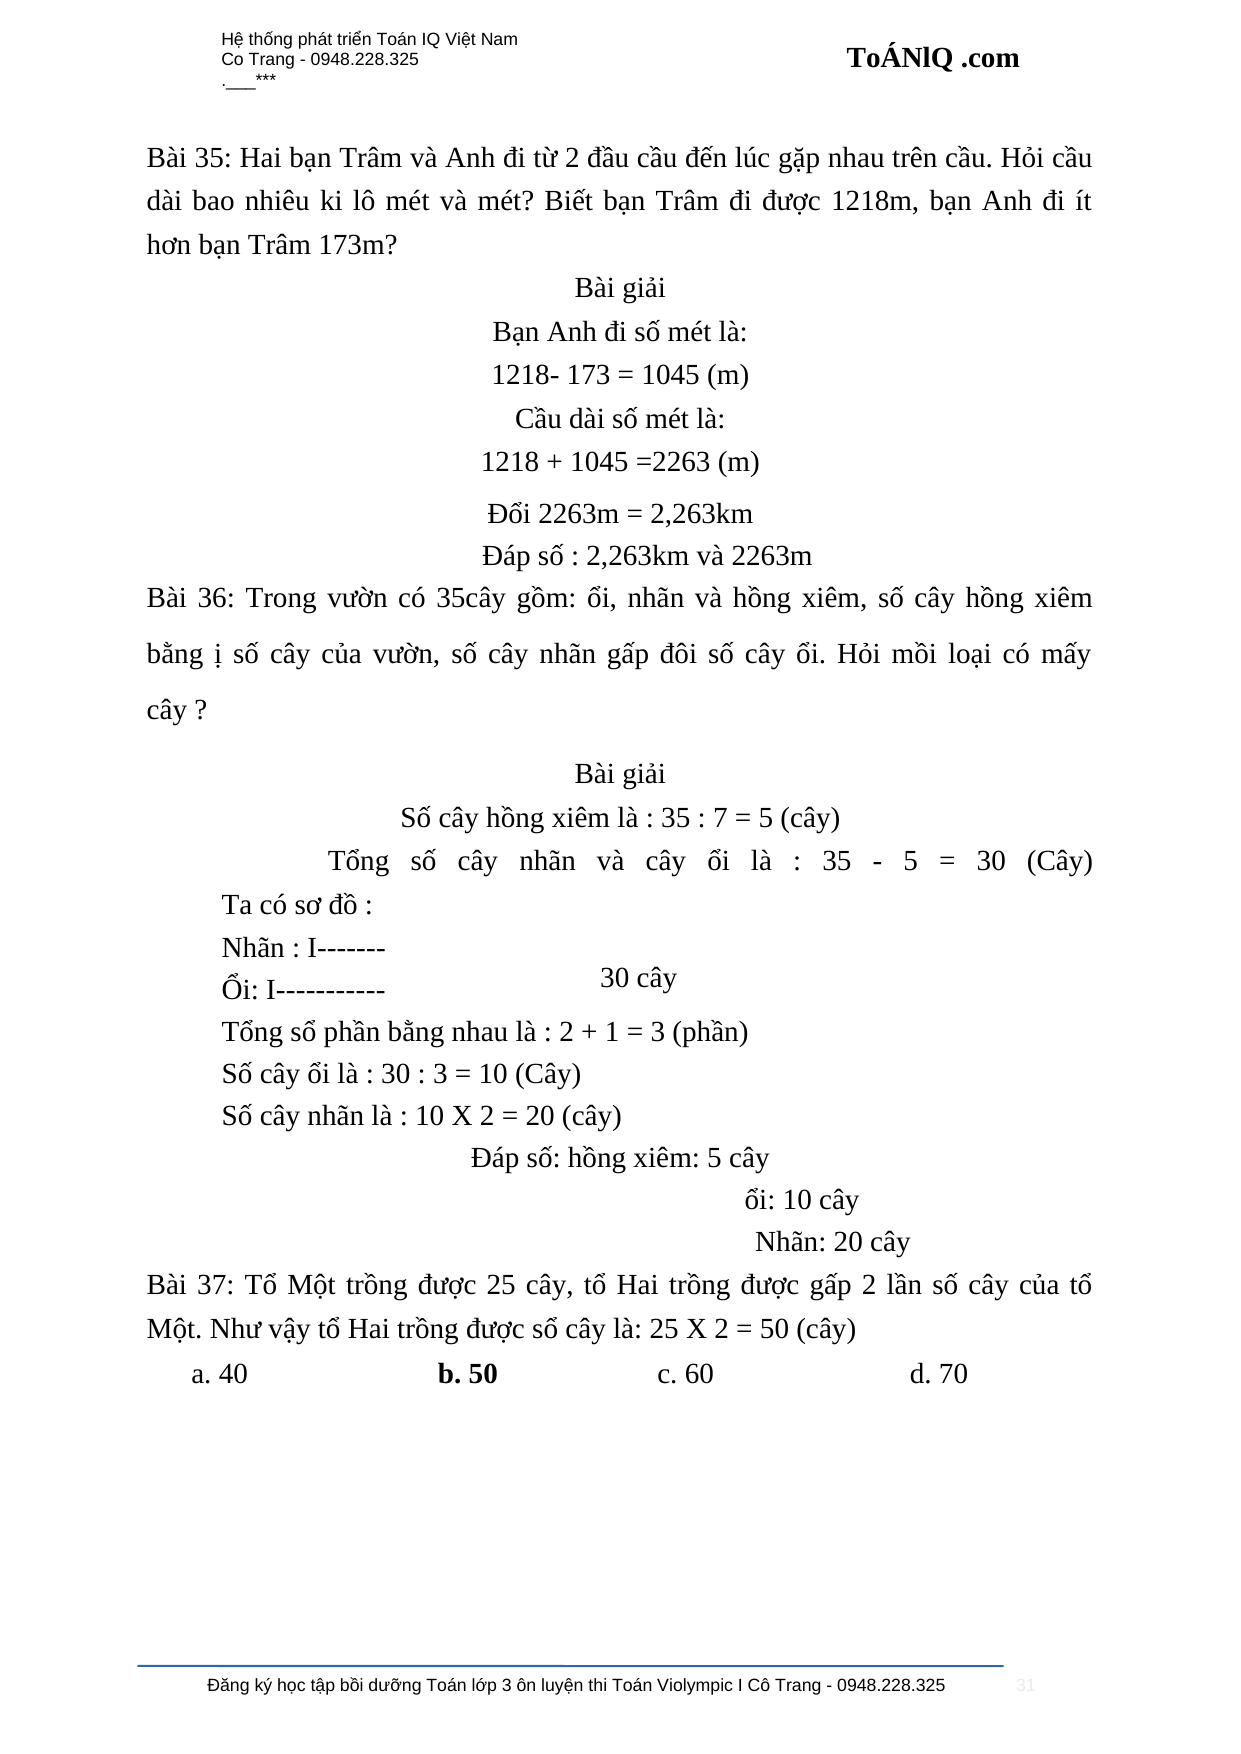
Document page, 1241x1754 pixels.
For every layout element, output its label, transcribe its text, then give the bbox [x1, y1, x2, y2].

text Số cây hồng xiêm là : 35 : 7 = 5 (cây) [146, 800, 1094, 833]
text d. 70 [909, 1356, 981, 1390]
text Số cây nhãn là : 10 X 2 = 20 (cây) [146, 1098, 1094, 1132]
text Đáp số: hồng xiêm: 5 cây [146, 1140, 1094, 1173]
text c. 60 [657, 1356, 726, 1390]
text 1218- 173 = 1045 (m) [146, 357, 1094, 391]
text Bài giải [146, 270, 1094, 304]
text ổi: 10 cây [744, 1182, 1094, 1215]
text Tổng số cây nhãn và cây ổi là : 35 - 5 = 30 (Cây) Ta có sơ đồ : [221, 843, 1094, 921]
text Đáp số : 2,263km và 2263m [482, 538, 1094, 572]
text Bài 37: Tổ Một trồng được 25 cây, tổ Hai trồng được gấp 2 lần số cây của tổ Một. Như vậy tổ Hai trồng được sổ cây là: 25 X 2 = 50 (cây) [146, 1267, 1094, 1344]
text Bạn Anh đi số mét là: [146, 314, 1094, 347]
text Nhãn : I [146, 931, 1094, 964]
text Bài 35: Hai bạn Trâm và Anh đi từ 2 đầu cầu đến lúc gặp nhau trên cầu. Hỏi cầu dài bao nhiêu ki lô mét và mét? Biết bạn Trâm đi được 1218m, bạn Anh đi ít hơn bạn Trâm 173m? [146, 140, 1094, 260]
text Bài giải [146, 756, 1094, 790]
text Số cây ổi là : 30 : 3 = 10 (Cây) [146, 1056, 1094, 1090]
text Bài 36: Trong vườn có 35cây gồm: ổi, nhãn và hồng xiêm, số cây hồng xiêm bằng ị số cây của vườn, số cây nhãn gấp đôi số cây ổi. Hỏi mồi loại có mấy cây ? [146, 580, 1094, 726]
text Cầu dài số mét là: 1218 + 1045 =2263 (m) [146, 401, 1094, 478]
text Nhãn: 20 cây [146, 1224, 910, 1257]
text b. 50 [438, 1356, 509, 1390]
text Ổi: I [146, 972, 1094, 1006]
text a. 40 [191, 1356, 267, 1390]
text Tổng sổ phần bằng nhau là : 2 + 1 = 3 (phần) [146, 1014, 1094, 1048]
text Đổi 2263m = 2,263km [146, 496, 1094, 530]
